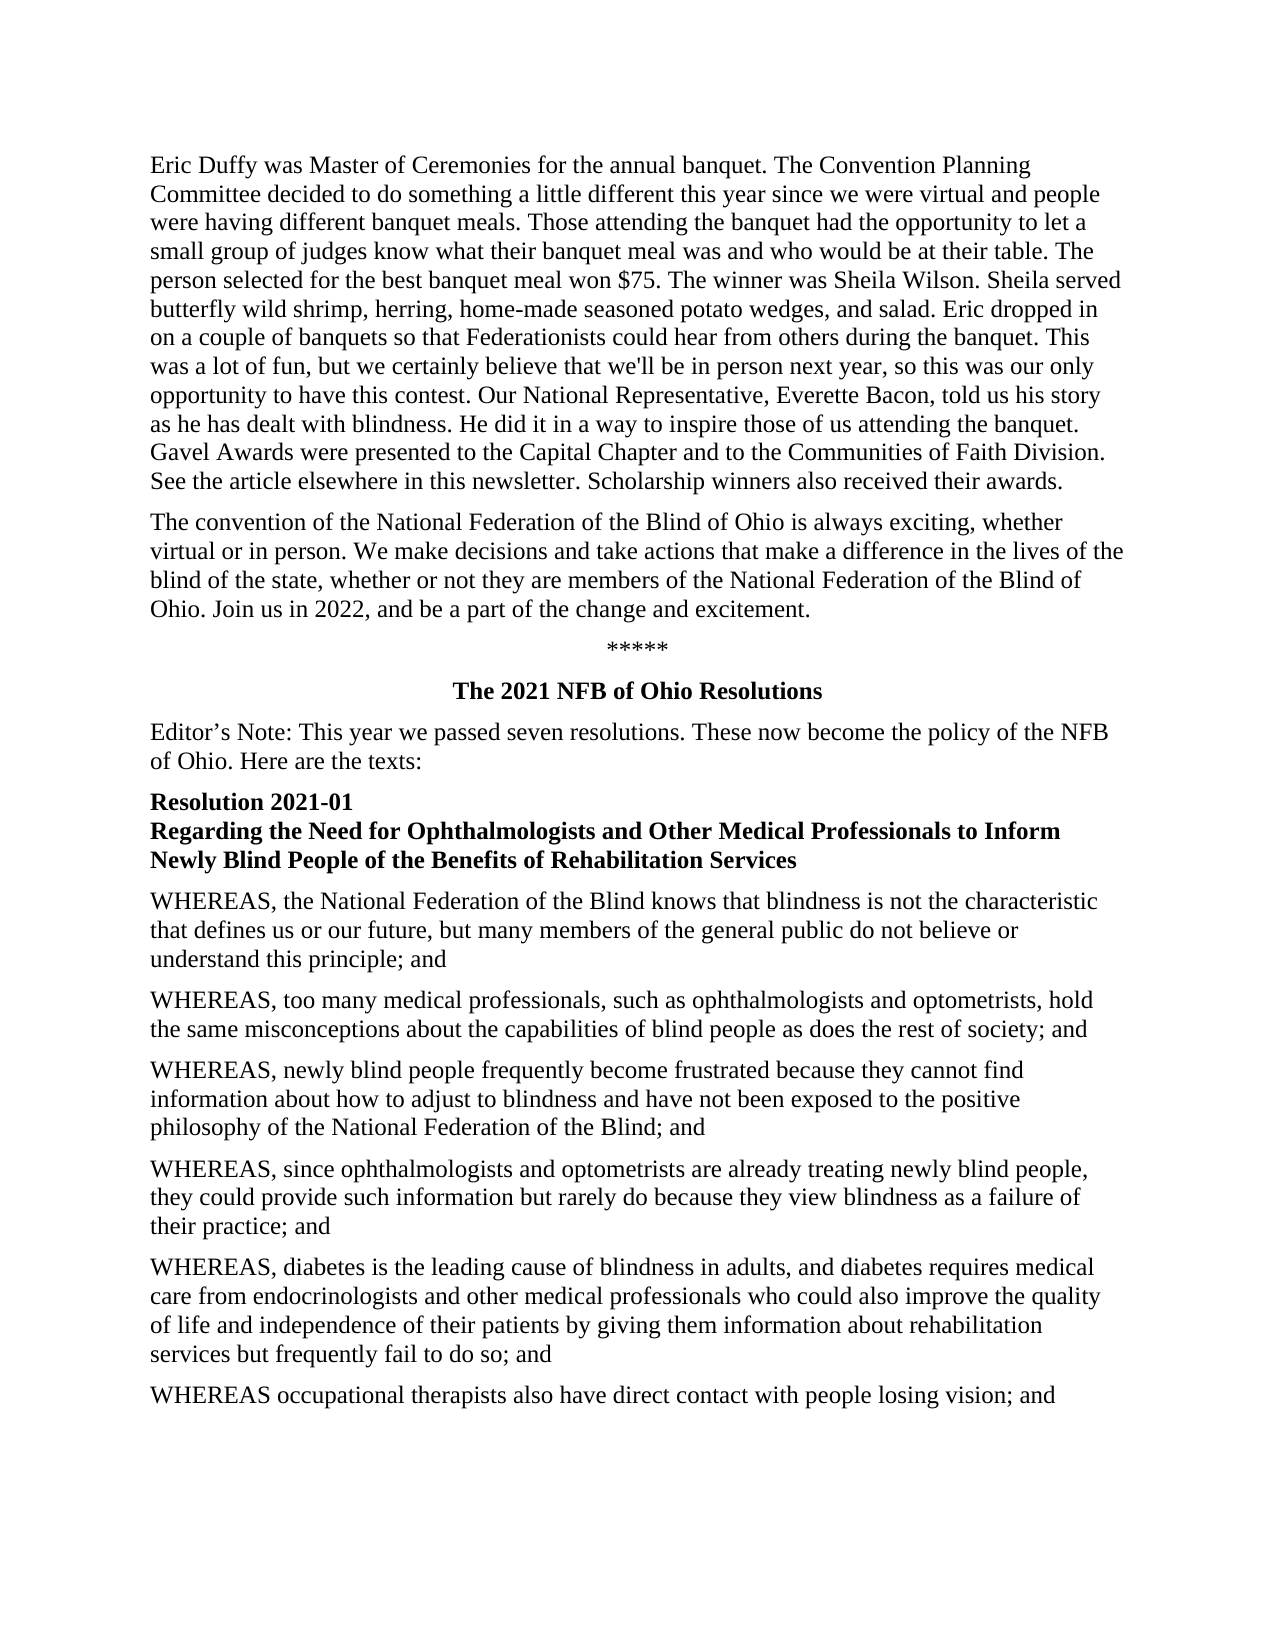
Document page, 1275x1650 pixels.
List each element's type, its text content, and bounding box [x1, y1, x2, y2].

text Editor’s Note: This year we passed seven resolutions. These now become the policy of the NFB of Ohio. Here are the texts: [150, 717, 1125, 775]
text Resolution 2021-01 Regarding the Need for Ophthalmologists and Other Medical Professionals to Inform Newly Blind People of the Benefits of Rehabilitation Services [150, 787, 1125, 874]
text WHEREAS, the National Federation of the Blind knows that blindness is not the characteristic that defines us or our future, but many members of the general public do not believe or understand this principle; and [150, 886, 1125, 972]
text WHEREAS, since ophthalmologists and optometrists are already treating newly blind people, they could provide such information but rarely do because they view blindness as a failure of their practice; and [150, 1154, 1125, 1240]
text WHEREAS, newly blind people frequently become frustrated because they cannot find information about how to adjust to blindness and have not been exposed to the positive philosophy of the National Federation of the Blind; and [150, 1055, 1125, 1141]
text ***** [150, 635, 1125, 664]
text WHEREAS occupational therapists also have direct contact with people losing vision; and [150, 1380, 1125, 1409]
text WHEREAS, too many medical professionals, such as ophthalmologists and optometrists, hold the same misconceptions about the capabilities of blind people as does the rest of society; and [150, 985, 1125, 1042]
subtitle The 2021 NFB of Ohio Resolutions [150, 676, 1125, 705]
text The convention of the National Federation of the Blind of Ohio is always exciting, whether virtual or in person. We make decisions and take actions that make a difference in the lives of the blind of the state, whether or not they are members of the National Federation of the Blind of Ohio. Join us in 2022, and be a part of the change and excitement. [150, 507, 1125, 622]
text WHEREAS, diabetes is the leading cause of blindness in adults, and diabetes requires medical care from endocrinologists and other medical professionals who could also improve the quality of life and independence of their patients by giving them information about rehabilitation services but frequently fail to do so; and [150, 1252, 1125, 1367]
text Eric Duffy was Master of Ceremonies for the annual banquet. The Convention Planning Committee decided to do something a little different this year since we were virtual and people were having different banquet meals. Those attending the banquet had the opportunity to let a small group of judges know what their banquet meal was and who would be at their table. The person selected for the best banquet meal won $75. The winner was Sheila Wilson. Sheila served butterfly wild shrimp, herring, home-made seasoned potato wedges, and salad. Eric dropped in on a couple of banquets so that Federationists could hear from others during the banquet. This was a lot of fun, but we certainly believe that we'll be in person next year, so this was our only opportunity to have this contest. Our National Representative, Everette Bacon, told us his story as he has dealt with blindness. He did it in a way to inspire those of us attending the banquet. Gavel Awards were presented to the Capital Chapter and to the Communities of Faith Division. See the article elsewhere in this newsletter. Scholarship winners also received their awards. [150, 150, 1125, 495]
